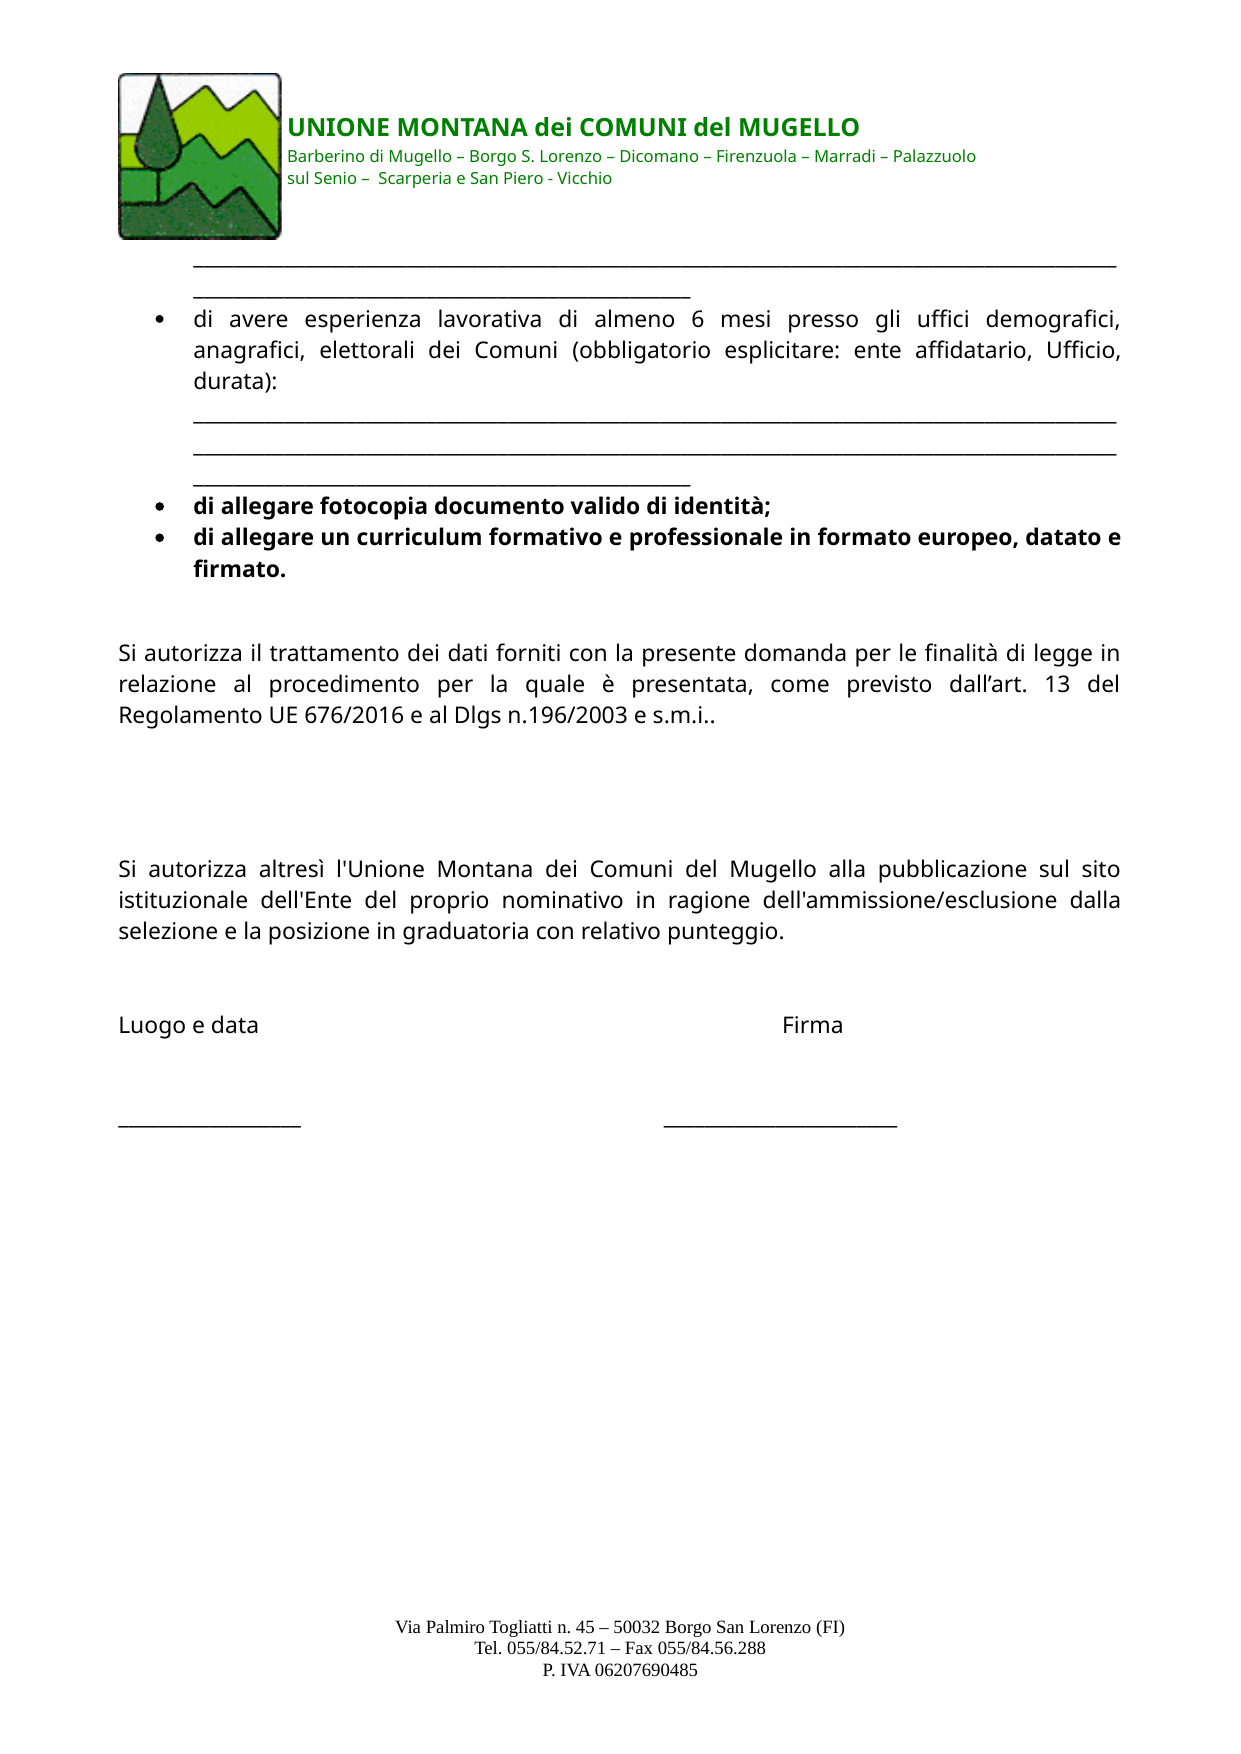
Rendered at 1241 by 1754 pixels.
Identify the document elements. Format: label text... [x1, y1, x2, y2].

list di allegare un curriculum formativo e professionale in formato europeo, datato e firmato. [156, 521, 1122, 584]
text Si autorizza il trattamento dei dati forniti con la presente domanda per le finalità di legge in relazione al procedimento per la quale è presentata, come previsto dall’art. 13 del Regolamento UE 676/2016 e al Dlgs n.196/2003 e s.m.i.. [118, 636, 1122, 730]
text Luogo e data Firma [118, 1009, 1122, 1040]
picture [118, 73, 282, 240]
text Si autorizza altresì l'Unione Montana dei Comuni del Mugello alla pubblicazione sul sito istituzionale dell'Ente del proprio nominativo in ragione dell'ammissione/esclusione dalla selezione e la posizione in graduatoria con relativo punteggio. [118, 853, 1122, 946]
list di allegare fotocopia documento valido di identità; [156, 490, 1122, 521]
list di avere esperienza lavorativa di almeno 6 mesi presso gli uffici demografici, anagrafici, elettorali dei Comuni (obbligatorio esplicitare: ente affidatario, Ufficio, durata): _______________________________________________________________________________________________________________________________________________________________________________________________________________________________________ [156, 302, 1122, 490]
text __________________ _______________________ [118, 1100, 1122, 1131]
